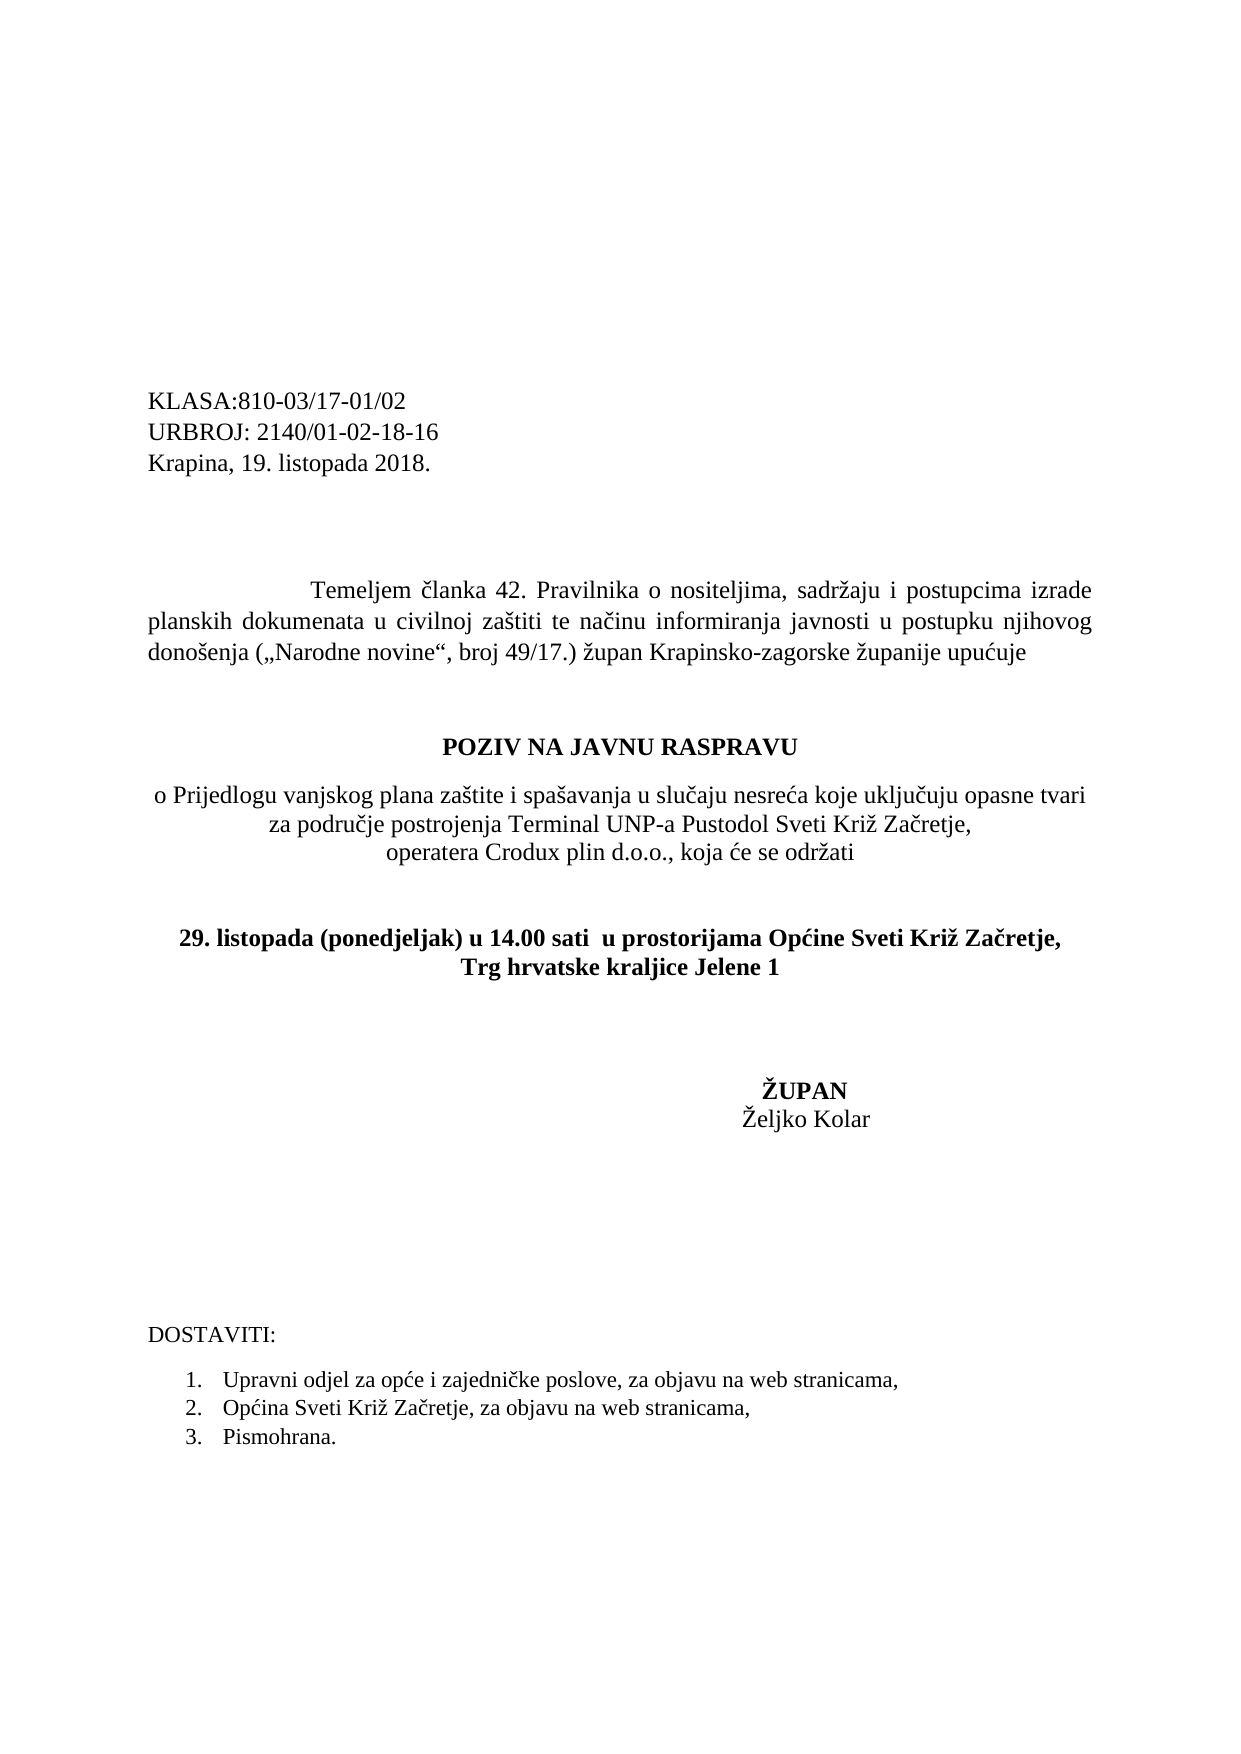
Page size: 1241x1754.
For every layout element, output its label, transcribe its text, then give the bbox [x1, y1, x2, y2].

list Pismohrana. [185, 1423, 1093, 1449]
text DOSTAVITI: [148, 1321, 1093, 1347]
text URBROJ: 2140/01-02-18-16 [148, 417, 1093, 446]
text operatera Crodux plin d.o.o., koja će se održati [148, 837, 1093, 866]
list Općina Sveti Križ Začretje, za objavu na web stranicama, [185, 1394, 1093, 1421]
text POZIV NA JAVNU RASPRAVU [148, 732, 1093, 761]
text Krapina, 19. listopada 2018. [148, 448, 1093, 477]
text 29. listopada (ponedjeljak) u 14.00 sati u prostorijama Općine Sveti Križ Začretje, [148, 923, 1093, 952]
text Željko Kolar [148, 1104, 1093, 1133]
list Upravni odjel za opće i zajedničke poslove, za objavu na web stranicama, [185, 1366, 1093, 1392]
text KLASA:810-03/17-01/02 [148, 386, 1093, 415]
text Trg hrvatske kraljice Jelene 1 [148, 952, 1093, 980]
text Temeljem članka 42. Pravilnika o nositeljima, sadržaju i postupcima izrade planskih dokumenata u civilnoj zaštiti te načinu informiranja javnosti u postupku njihovog donošenja („Narodne novine“, broj 49/17.) župan Krapinsko-zagorske županije upućuje [148, 575, 1093, 666]
text ŽUPAN [148, 1076, 1093, 1104]
text o Prijedlogu vanjskog plana zaštite i spašavanja u slučaju nesreća koje uključuju opasne tvari za područje postrojenja Terminal UNP-a Pustodol Sveti Križ Začretje, [148, 780, 1093, 837]
